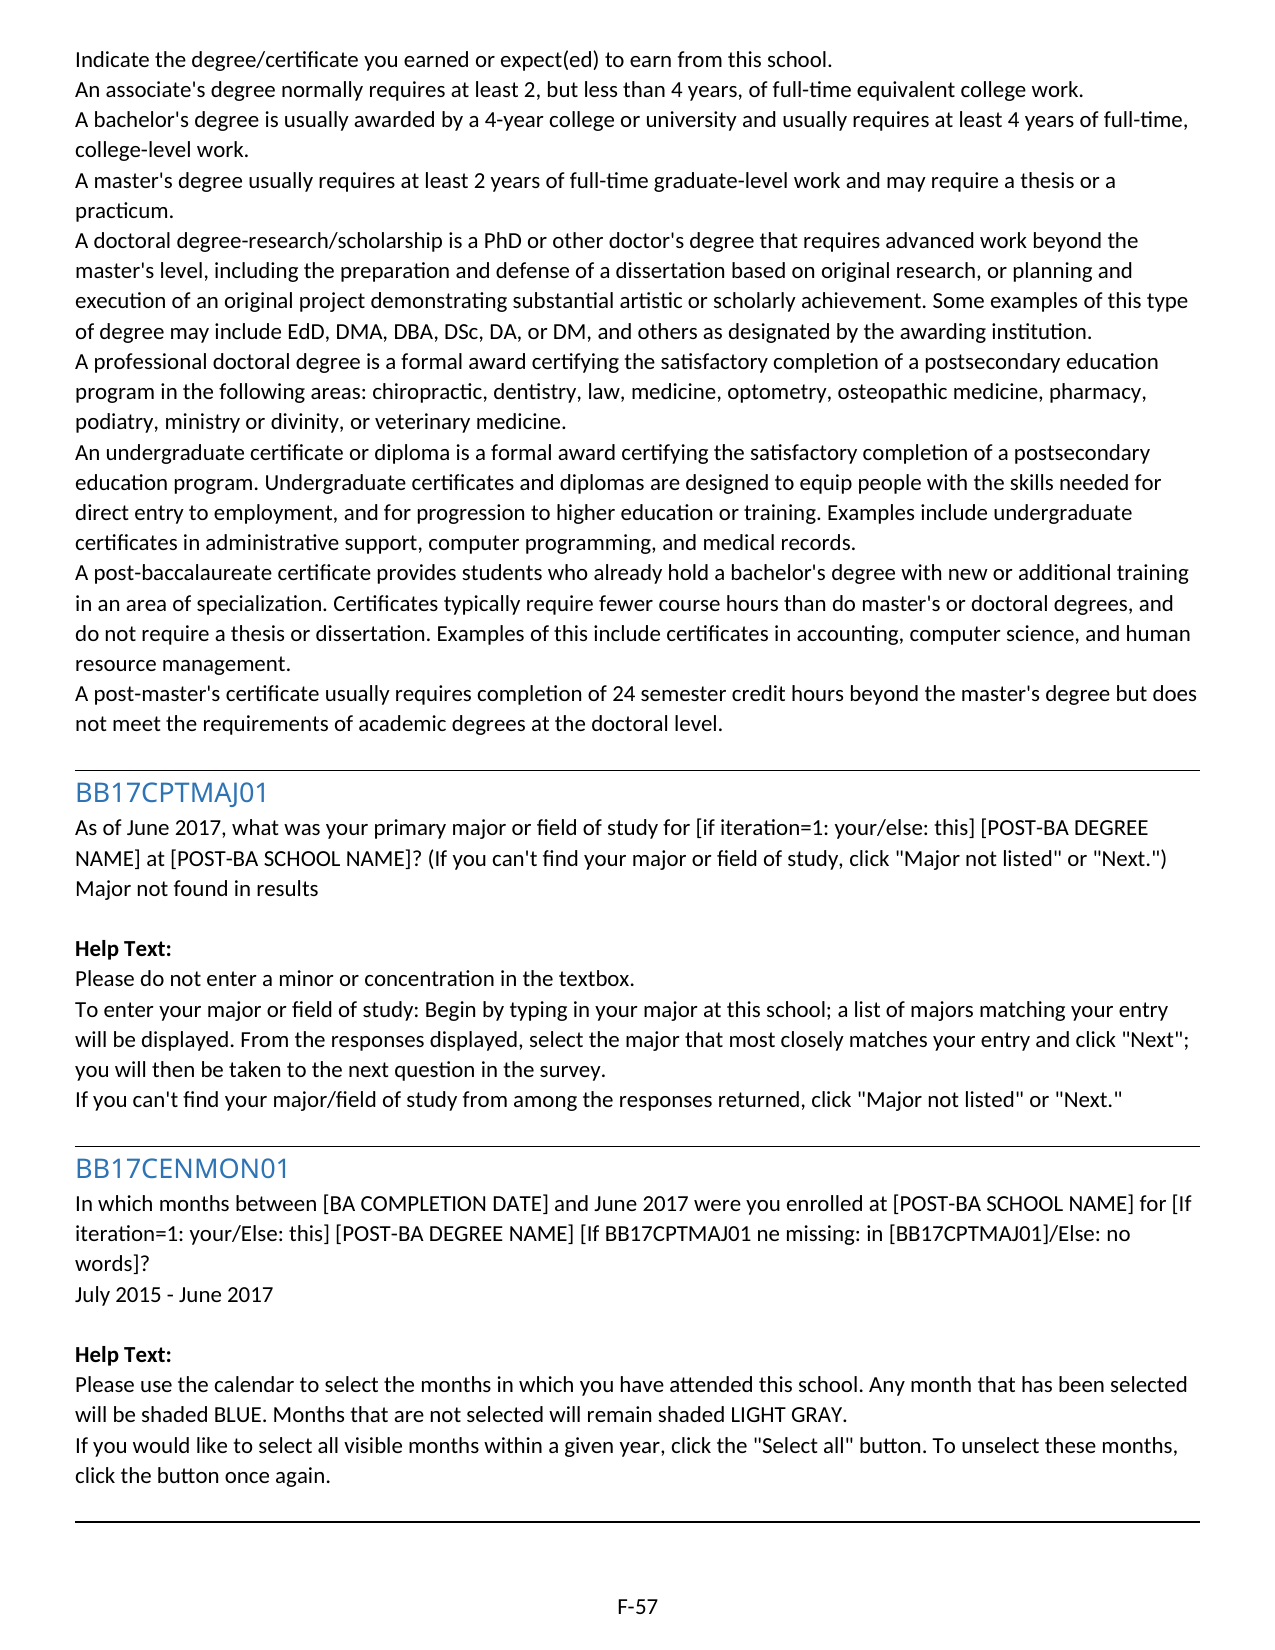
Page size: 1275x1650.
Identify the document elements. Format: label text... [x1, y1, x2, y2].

text Help Text: [75, 934, 1200, 962]
text An undergraduate certificate or diploma is a formal award certifying the satisfactory completion of a postsecondary education program. Undergraduate certificates and diplomas are designed to equip people with the skills needed for direct entry to employment, and for progression to higher education or training. Examples include undergraduate certificates in administrative support, computer programming, and medical records. [75, 438, 1200, 556]
text If you can't find your major/field of study from among the responses returned, click "Major not listed" or "Next." [75, 1085, 1200, 1113]
text July 2015 - June 2017 [75, 1280, 1200, 1308]
text Please do not enter a minor or concentration in the textbox. [75, 964, 1200, 992]
text Please use the calendar to select the months in which you have attended this school. Any month that has been selected will be shaded BLUE. Months that are not selected will remain shaded LIGHT GRAY. [75, 1370, 1200, 1429]
subtitle BB17CPTMAJ01 [75, 774, 1200, 811]
subtitle BB17CENMON01 [75, 1149, 1200, 1186]
text A master's degree usually requires at least 2 years of full-time graduate-level work and may require a thesis or a practicum. [75, 166, 1200, 224]
text In which months between [BA COMPLETION DATE] and June 2017 were you enrolled at [POST-BA SCHOOL NAME] for [If iteration=1: your/Else: this] [POST-BA DEGREE NAME] [If BB17CPTMAJ01 ne missing: in [BB17CPTMAJ01]/Else: no words]? [75, 1189, 1200, 1278]
text A professional doctoral degree is a formal award certifying the satisfactory completion of a postsecondary education program in the following areas: chiropractic, dentistry, law, medicine, optometry, osteopathic medicine, pharmacy, podiatry, ministry or divinity, or veterinary medicine. [75, 347, 1200, 436]
text A doctoral degree-research/scholarship is a PhD or other doctor's degree that requires advanced work beyond the master's level, including the preparation and defense of a dissertation based on original research, or planning and execution of an original project demonstrating substantial artistic or scholarly achievement. Some examples of this type of degree may include EdD, DMA, DBA, DSc, DA, or DM, and others as designated by the awarding institution. [75, 226, 1200, 345]
text A post-baccalaureate certificate provides students who already hold a bachelor's degree with new or additional training in an area of specialization. Certificates typically require fewer course hours than do master's or doctoral degrees, and do not require a thesis or dissertation. Examples of this include certificates in accounting, computer science, and human resource management. [75, 558, 1200, 677]
text A bachelor's degree is usually awarded by a 4-year college or university and usually requires at least 4 years of full-time, college-level work. [75, 105, 1200, 164]
text As of June 2017, what was your primary major or field of study for [if iteration=1: your/else: this] [POST-BA DEGREE NAME] at [POST-BA SCHOOL NAME]? (If you can't find your major or field of study, click "Major not listed" or "Next.") [75, 813, 1200, 872]
text To enter your major or field of study: Begin by typing in your major at this school; a list of majors matching your entry will be displayed. From the responses displayed, select the major that most closely matches your entry and click "Next"; you will then be taken to the next question in the survey. [75, 995, 1200, 1083]
text Help Text: [75, 1340, 1200, 1368]
text If you would like to select all visible months within a given year, click the "Select all" button. To unselect these months, click the button once again. [75, 1431, 1200, 1489]
text Indicate the degree/certificate you earned or expect(ed) to earn from this school. [75, 45, 1200, 73]
text An associate's degree normally requires at least 2, but less than 4 years, of full-time equivalent college work. [75, 75, 1200, 103]
text A post-master's certificate usually requires completion of 24 semester credit hours beyond the master's degree but does not meet the requirements of academic degrees at the doctoral level. [75, 679, 1200, 738]
text Major not found in results [75, 874, 1200, 902]
